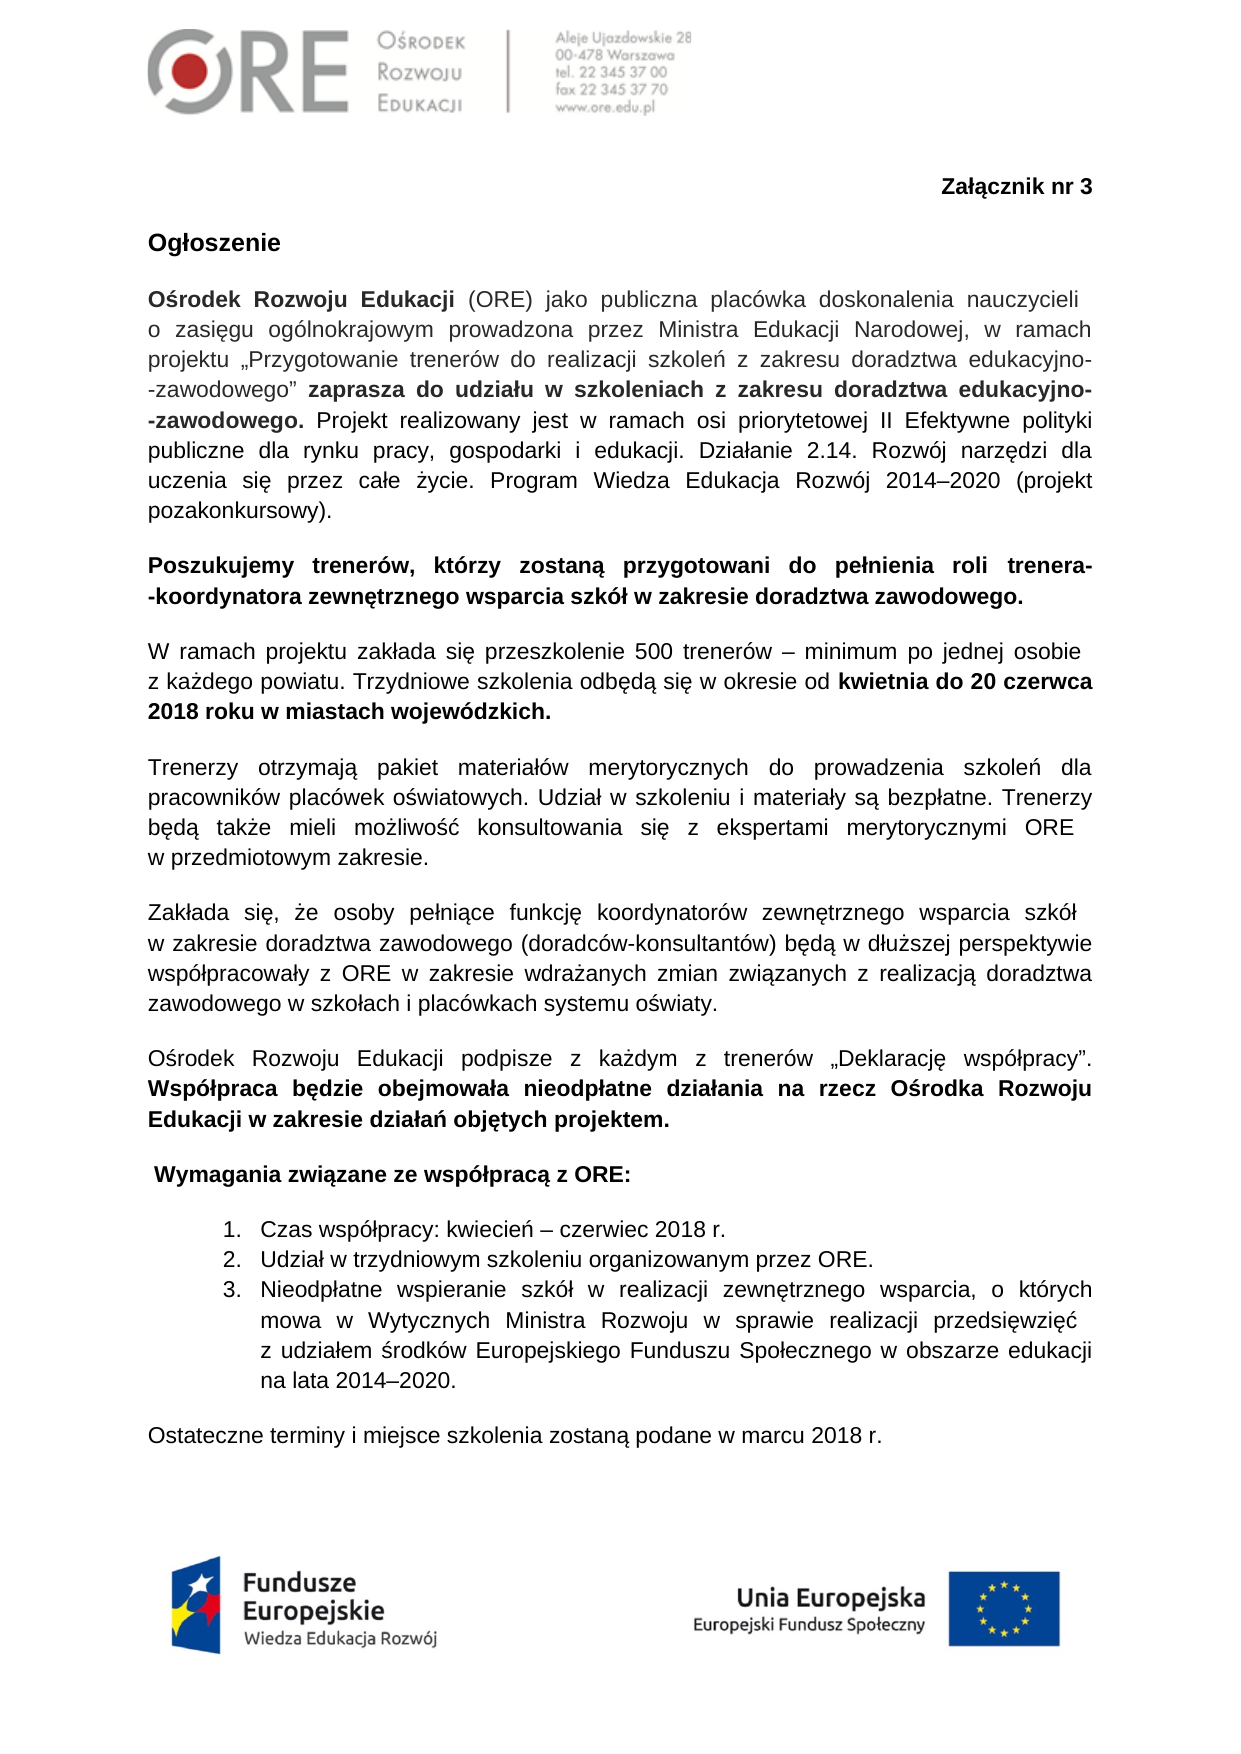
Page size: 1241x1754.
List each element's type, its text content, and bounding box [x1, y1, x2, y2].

text Poszukujemy trenerów, którzy zostaną przygotowani do pełnienia roli trenera- -koordynatora zewnętrznego wsparcia szkół w zakresie doradztwa zawodowego. [148, 552, 1093, 609]
text Załącznik nr 3 [148, 173, 1093, 199]
list Czas współpracy: kwiecień – czerwiec 2018 r. [223, 1216, 1093, 1242]
text Trenerzy otrzymają pakiet materiałów merytorycznych do prowadzenia szkoleń dla pracowników placówek oświatowych. Udział w szkoleniu i materiały są bezpłatne. Trenerzy będą także mieli możliwość konsultowania się z ekspertami merytorycznymi ORE w przedmiotowym zakresie. [148, 753, 1093, 871]
list Nieodpłatne wspieranie szkół w realizacji zewnętrznego wsparcia, o których mowa w Wytycznych Ministra Rozwoju w sprawie realizacji przedsięwzięć z udziałem środków Europejskiego Funduszu Społecznego w obszarze edukacji na lata 2014–2020. [223, 1276, 1093, 1393]
text W ramach projektu zakłada się przeszkolenie 500 trenerów – minimum po jednej osobie z każdego powiatu. Trzydniowe szkolenia odbędą się w okresie od kwietnia do 20 czerwca 2018 roku w miastach wojewódzkich. [148, 638, 1093, 725]
picture [147, 29, 692, 116]
text Ogłoszenie [148, 228, 1093, 257]
text Wymagania związane ze współpracą z ORE: [148, 1161, 1093, 1187]
text Zakłada się, że osoby pełniące funkcję koordynatorów zewnętrznego wsparcia szkół w zakresie doradztwa zawodowego (doradców-konsultantów) będą w dłuższej perspektywie współpracowały z ORE w zakresie wdrażanych zmian związanych z realizacją doradztwa zawodowego w szkołach i placówkach systemu oświaty. [148, 899, 1093, 1016]
list Udział w trzydniowym szkoleniu organizowanym przez ORE. [223, 1246, 1093, 1273]
text Ostateczne terminy i miejsce szkolenia zostaną podane w marcu 2018 r. [148, 1422, 1093, 1449]
text Ośrodek Rozwoju Edukacji (ORE) jako publiczna placówka doskonalenia nauczycieli o zasięgu ogólnokrajowym prowadzona przez Ministra Edukacji Narodowej, w ramach projektu „Przygotowanie trenerów do realizacji szkoleń z zakresu doradztwa edukacyjno- -zawodowego” zaprasza do udziału w szkoleniach z zakresu doradztwa edukacyjno- -zawodowego. Projekt realizowany jest w ramach osi priorytetowej II Efektywne polityki publiczne dla rynku pracy, gospodarki i edukacji. Działanie 2.14. Rozwój narzędzi dla uczenia się przez całe życie. Program Wiedza Edukacja Rozwój 2014–2020 (projekt pozakonkursowy). [148, 286, 1093, 524]
text Ośrodek Rozwoju Edukacji podpisze z każdym z trenerów „Deklarację współpracy”. Współpraca będzie obejmowała nieodpłatne działania na rzecz Ośrodka Rozwoju Edukacji w zakresie działań objętych projektem. [148, 1045, 1093, 1132]
picture [147, 1531, 1089, 1677]
